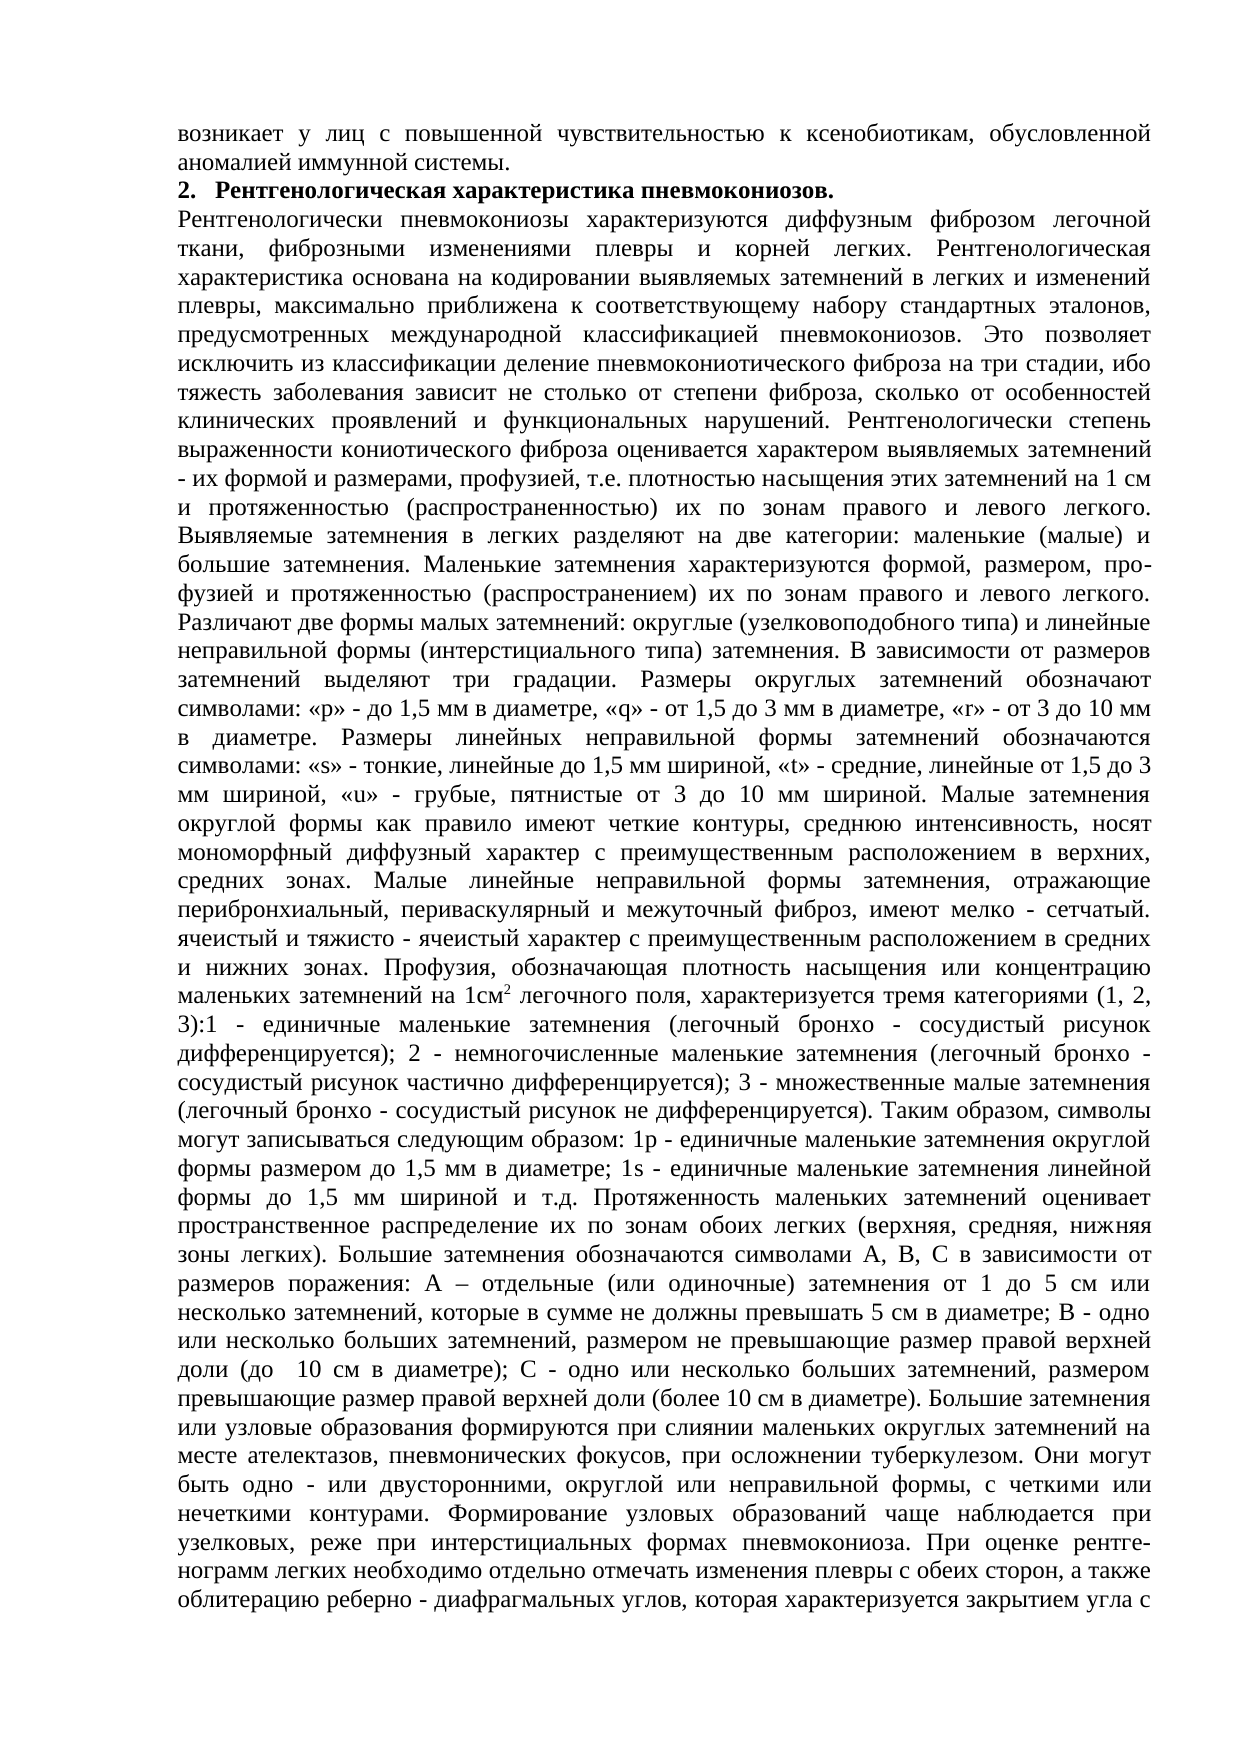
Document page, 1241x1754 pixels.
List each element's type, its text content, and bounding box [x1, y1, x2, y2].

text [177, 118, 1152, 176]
list Рентгенологическая характеристика пневмокониозов. [177, 176, 1152, 204]
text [177, 204, 1152, 1613]
